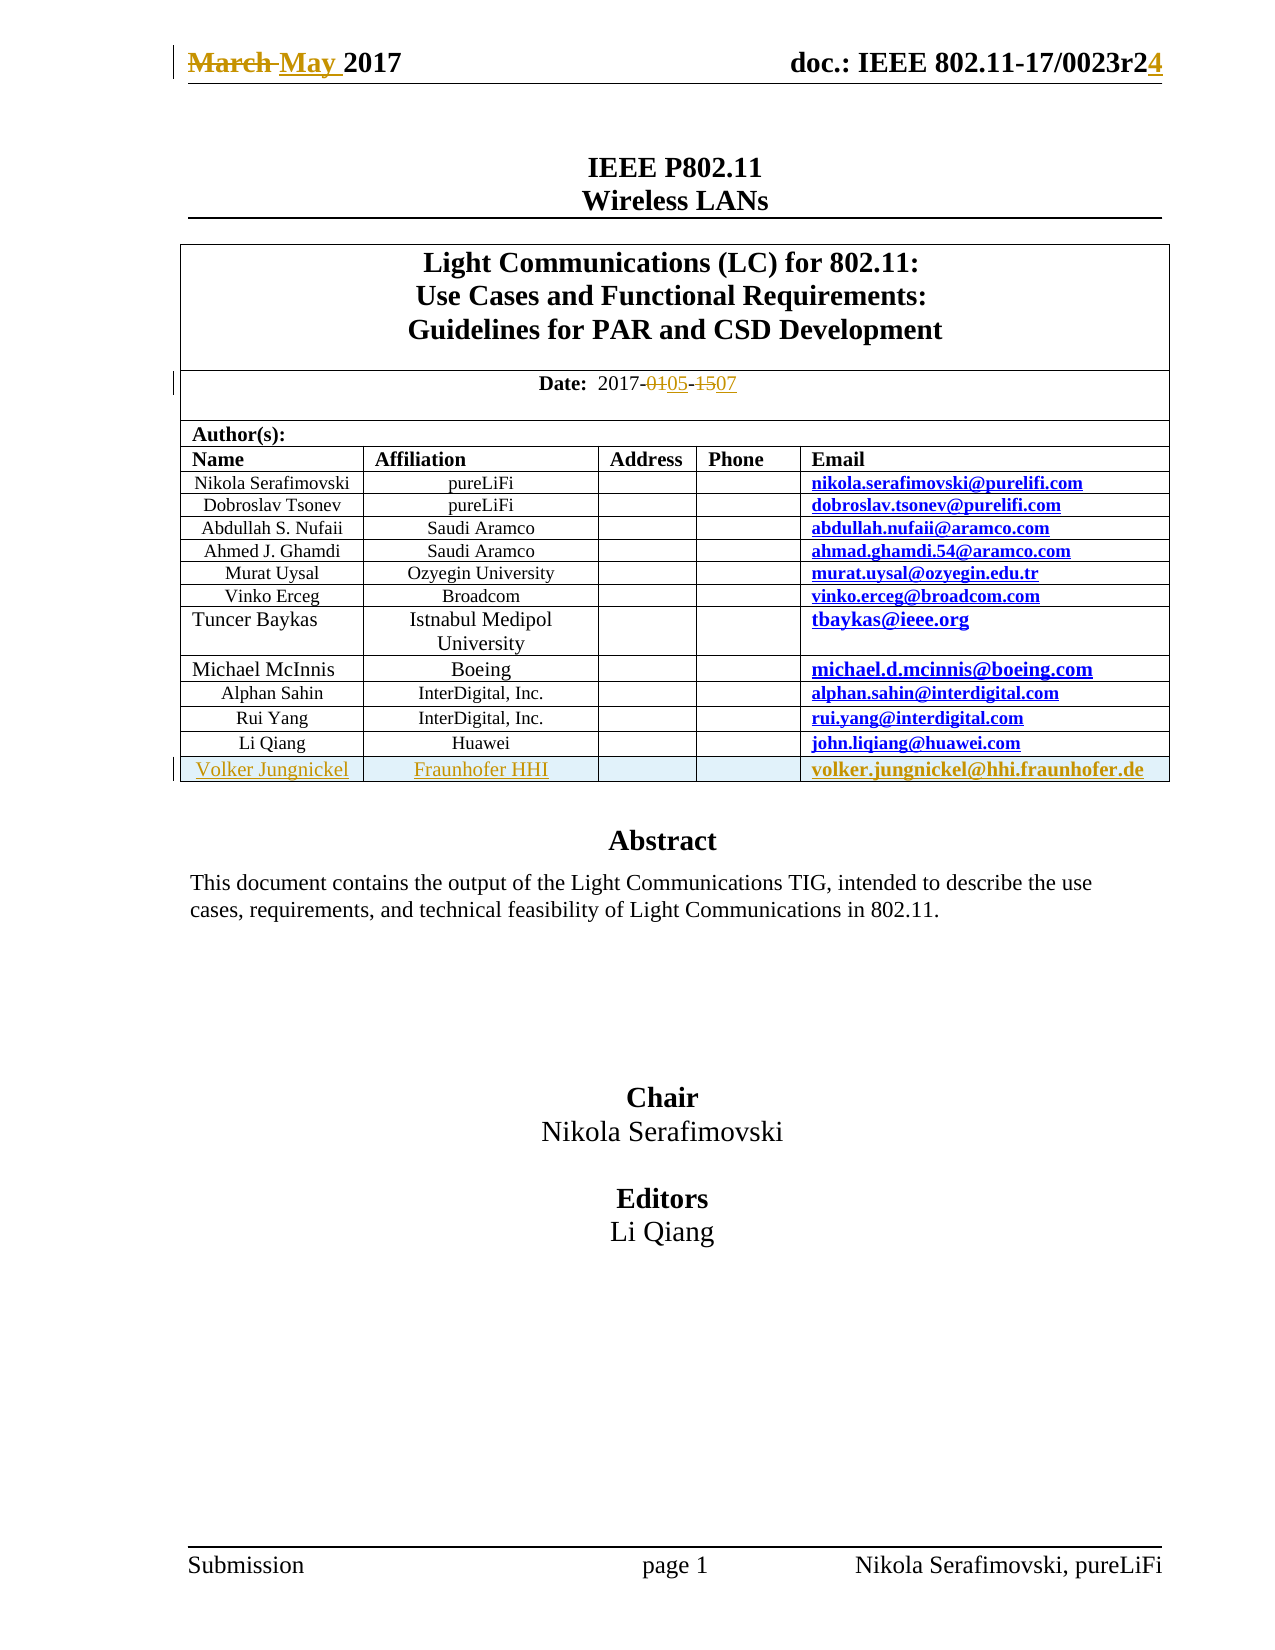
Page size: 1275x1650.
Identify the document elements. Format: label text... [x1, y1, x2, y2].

table_cell [697, 494, 800, 516]
table_cell [697, 682, 800, 706]
table_cell Li Qiang [181, 732, 363, 756]
table_cell Rui Yang [181, 707, 363, 731]
table_cell [697, 517, 800, 538]
table_cell [697, 732, 800, 756]
table_cell Email [801, 447, 1169, 471]
table_cell [599, 707, 696, 731]
table_cell Name [181, 447, 363, 471]
table_cell [697, 562, 800, 584]
table_cell dobroslav.tsonev@purelifi.com [801, 494, 1169, 516]
table_cell InterDigital, Inc. [364, 682, 598, 706]
table_cell nikola.serafimovski@purelifi.com [801, 472, 1169, 493]
table_cell [599, 517, 696, 538]
table_cell ahmad.ghamdi.54@aramco.com [801, 540, 1169, 561]
table_cell [599, 540, 696, 561]
table_cell pureLiFi [364, 472, 598, 493]
table_cell Nikola Serafimovski [181, 472, 363, 493]
table_cell Saudi Aramco [364, 540, 598, 561]
table_cell rui.yang@interdigital.com [801, 707, 1169, 731]
table_cell abdullah.nufaii@aramco.com [801, 517, 1169, 538]
table_cell Alphan Sahin [181, 682, 363, 706]
table_cell Affiliation [364, 447, 598, 471]
table_cell Address [599, 447, 696, 471]
table_cell michael.d.mcinnis@boeing.com [801, 656, 1169, 681]
table_header Light Communications (LC) for 802.11: Use Cases and Functional Requirements: Guidelines for PAR and CSD Development [181, 245, 1169, 370]
table_cell Murat Uysal [181, 562, 363, 584]
table_cell murat.uysal@ozyegin.edu.tr [801, 562, 1169, 584]
table_cell [599, 585, 696, 606]
table_cell Ozyegin University [364, 562, 598, 584]
table_cell tbaykas@ieee.org [801, 607, 1169, 655]
table_cell Huawei [364, 732, 598, 756]
table_cell Tuncer Baykas [181, 607, 363, 655]
table_cell Istnabul Medipol University [364, 607, 598, 655]
table_cell Phone [697, 447, 800, 471]
table_cell Ahmed J. Ghamdi [181, 540, 363, 561]
table_cell Boeing [364, 656, 598, 681]
table_cell [599, 562, 696, 584]
table_cell Vinko Erceg [181, 585, 363, 606]
table_cell [599, 607, 696, 655]
table_cell Dobroslav Tsonev [181, 494, 363, 516]
table_cell Author(s): [181, 421, 1169, 446]
table_cell Date: 2017-- [181, 371, 1169, 420]
table_cell pureLiFi [364, 494, 598, 516]
table_cell Broadcom [364, 585, 598, 606]
table_cell [599, 656, 696, 681]
table_cell vinko.erceg@broadcom.com [801, 585, 1169, 606]
table_cell [697, 585, 800, 606]
table_cell [697, 656, 800, 681]
table_cell [599, 494, 696, 516]
table_cell Michael McInnis [181, 656, 363, 681]
table_cell [599, 472, 696, 493]
table_cell [697, 472, 800, 493]
text IEEE P802.11 Wireless LANs [187, 150, 1162, 219]
table_cell Abdullah S. Nufaii [181, 517, 363, 538]
table_cell [599, 732, 696, 756]
table_cell [697, 540, 800, 561]
table_cell [697, 607, 800, 655]
table_cell alphan.sahin@interdigital.com [801, 682, 1169, 706]
table_cell Saudi Aramco [364, 517, 598, 538]
table_cell [697, 707, 800, 731]
table_cell InterDigital, Inc. [364, 707, 598, 731]
table_cell [599, 682, 696, 706]
table_cell john.liqiang@huawei.com [801, 732, 1169, 756]
